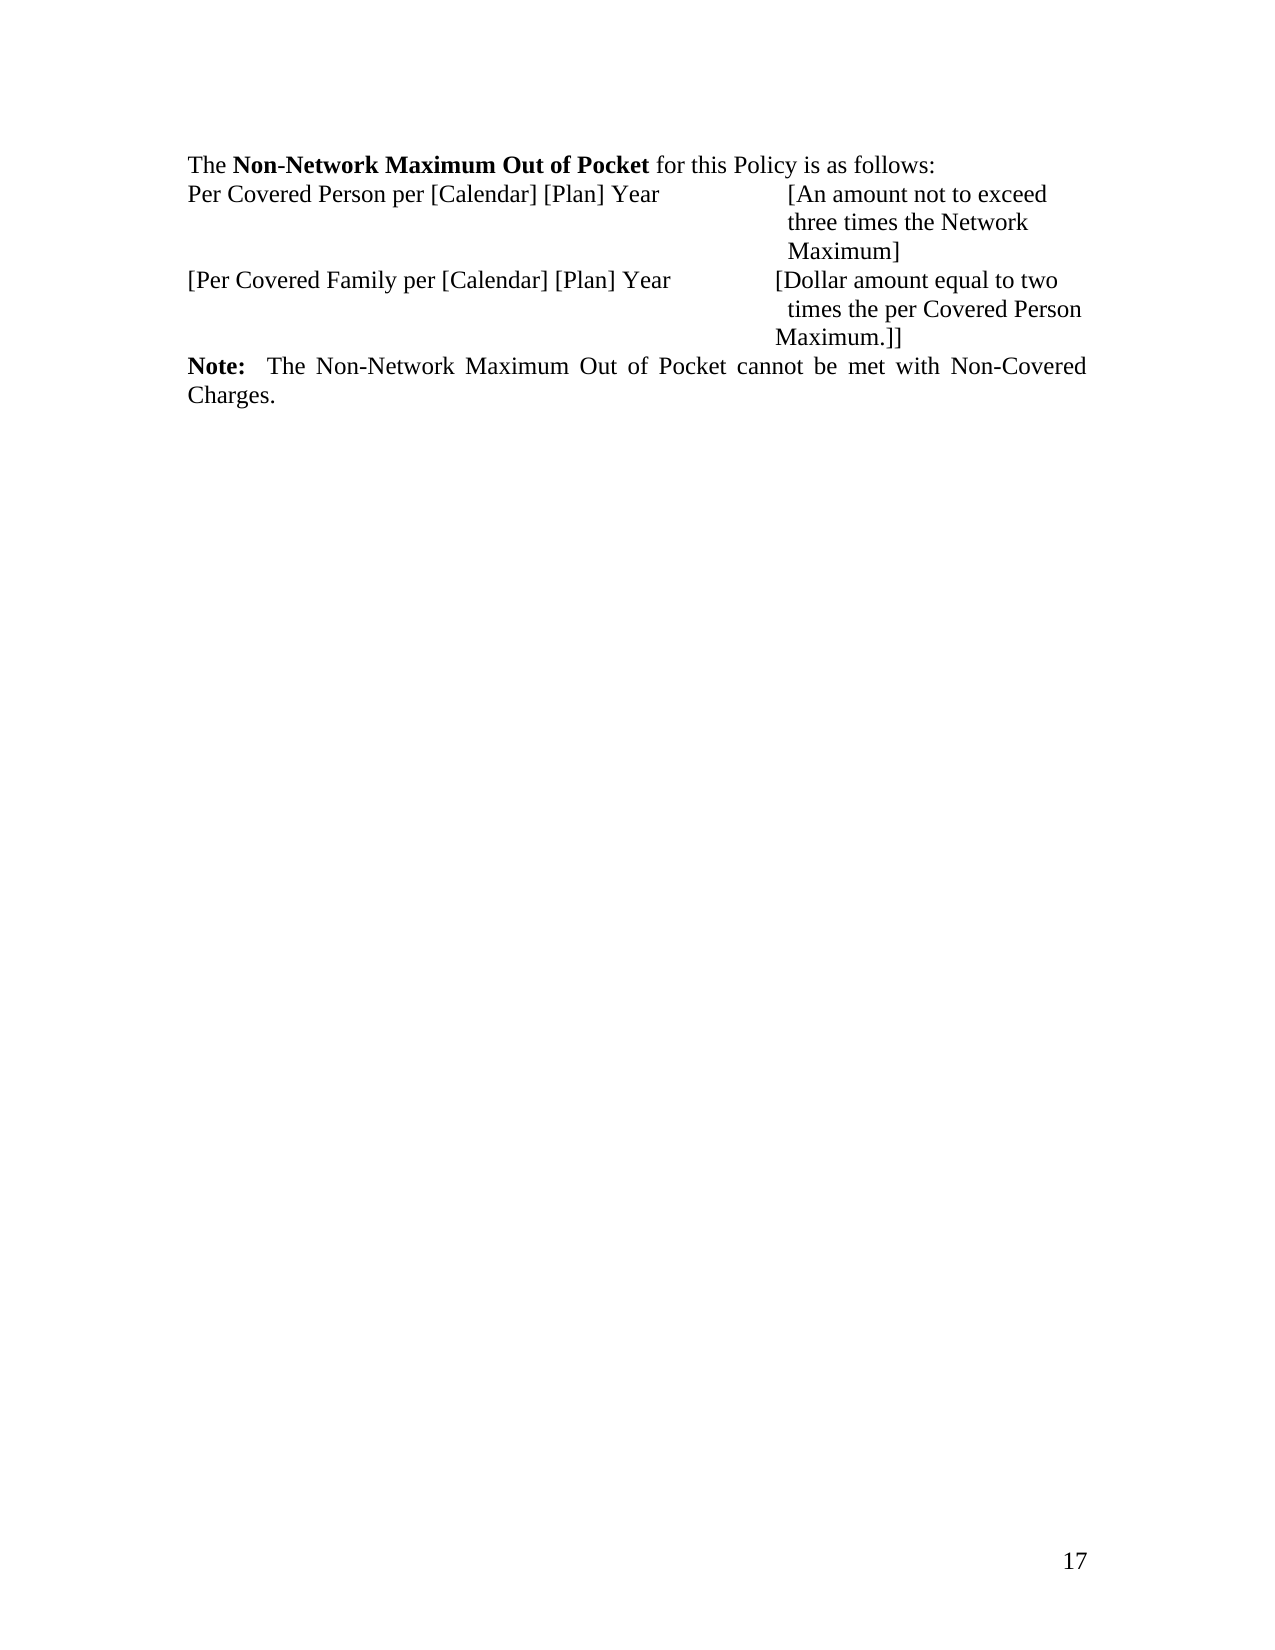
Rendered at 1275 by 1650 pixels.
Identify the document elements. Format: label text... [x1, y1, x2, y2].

text Per Covered Person per [Calendar] [Plan] Year [An amount not to exceed three times the Network Maximum] [187, 179, 1087, 265]
text Note: The Non-Network Maximum Out of Pocket cannot be met with Non-Covered Charges. [187, 351, 1087, 409]
text [Per Covered Family per [Calendar] [Plan] Year [Dollar amount equal to two [187, 265, 1087, 294]
text The Non-Network Maximum Out of Pocket for this Policy is as follows: [187, 150, 1087, 179]
text times the per Covered Person Maximum.]] [775, 294, 1087, 351]
